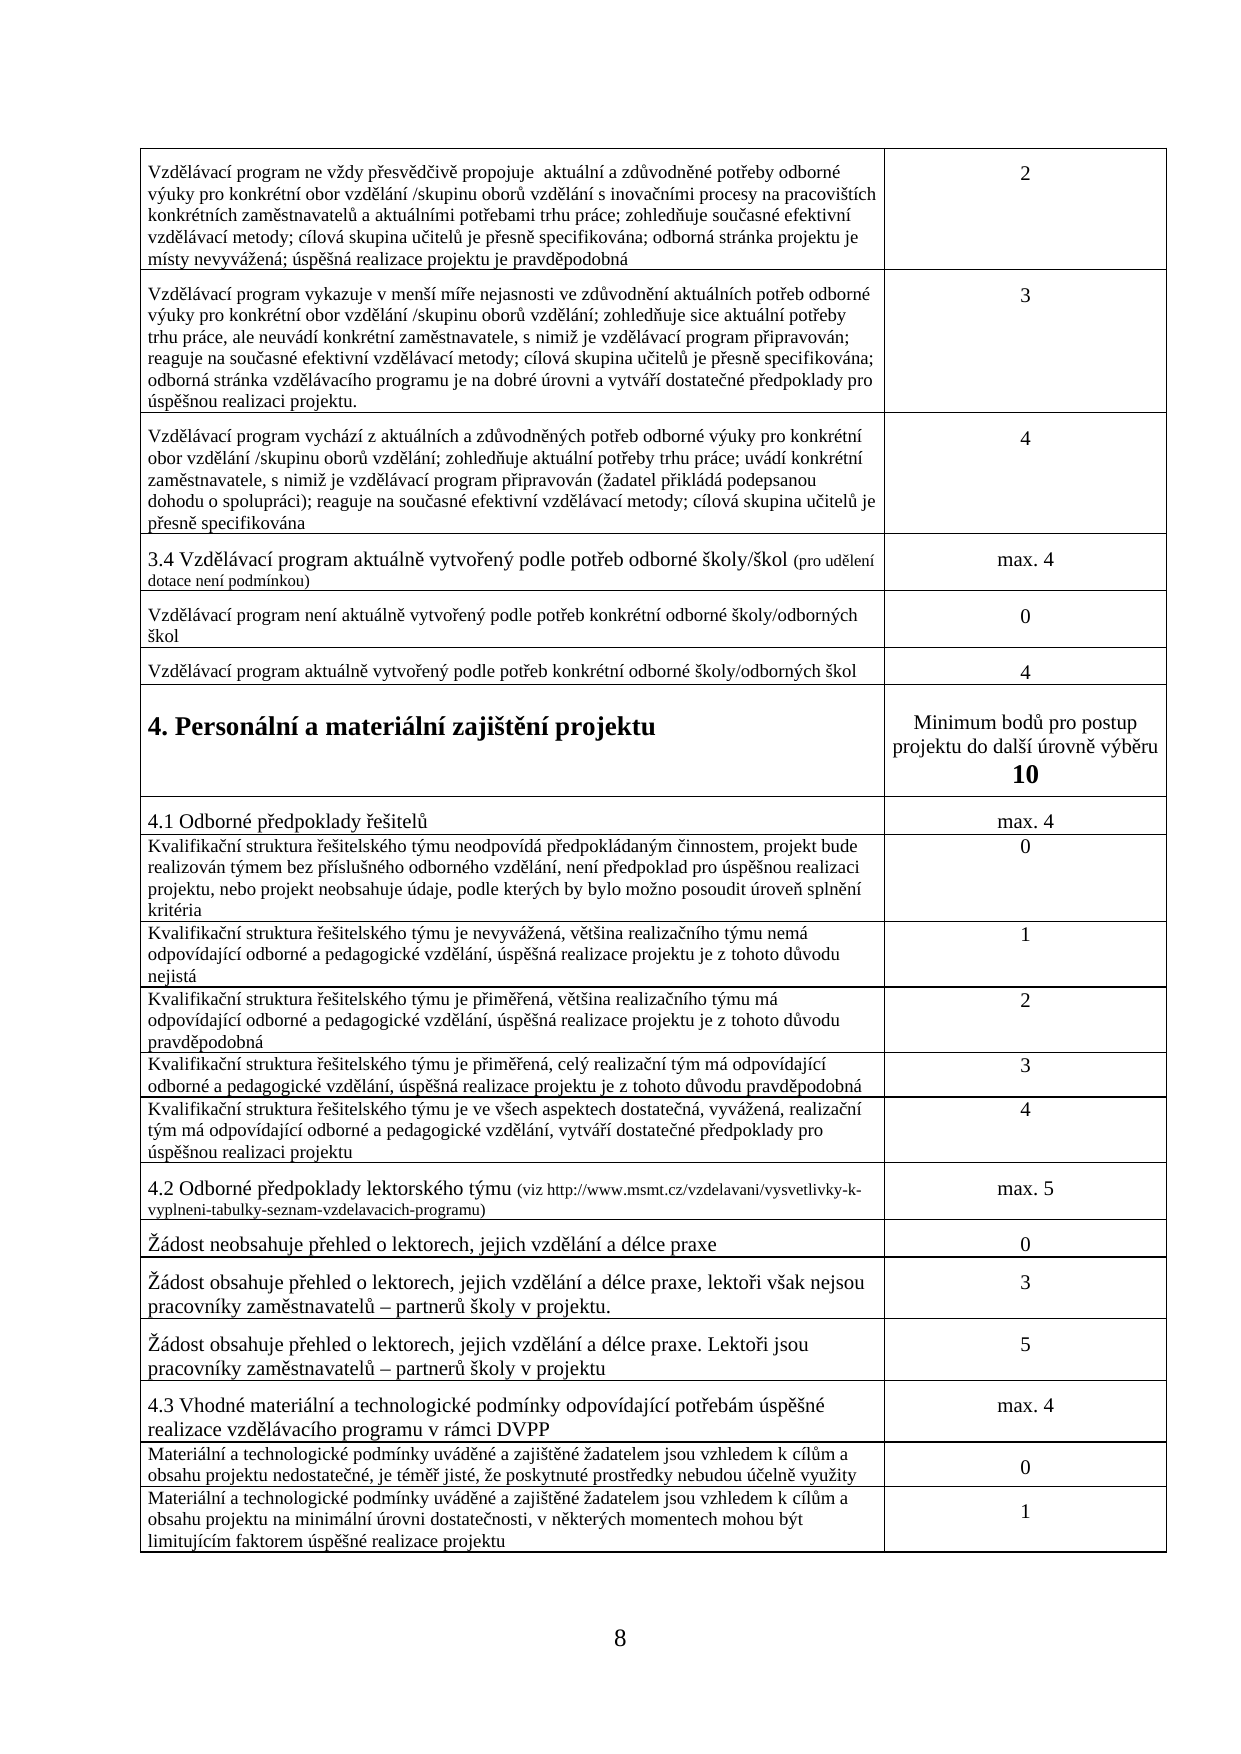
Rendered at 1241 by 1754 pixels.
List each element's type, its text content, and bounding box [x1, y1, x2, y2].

table_cell 4.3 Vhodné materiální a technologické podmínky odpovídající potřebám úspěšné realizace vzdělávacího programu v rámci DVPP [141, 1381, 884, 1441]
table_cell max. 5 [885, 1163, 1166, 1219]
table_cell max. 4 [885, 1381, 1166, 1441]
table_cell 4 [885, 648, 1166, 684]
table_cell Materiální a technologické podmínky uváděné a zajištěné žadatelem jsou vzhledem k cílům a obsahu projektu nedostatečné, je téměř jisté, že poskytnuté prostředky nebudou účelně využity [141, 1443, 884, 1486]
table_cell 3 [885, 270, 1166, 412]
table_cell Žádost obsahuje přehled o lektorech, jejich vzdělání a délce praxe, lektoři však nejsou pracovníky zaměstnavatelů – partnerů školy v projektu. [141, 1258, 884, 1318]
table_cell Kvalifikační struktura řešitelského týmu neodpovídá předpokládaným činnostem, projekt bude realizován týmem bez příslušného odborného vzdělání, není předpoklad pro úspěšnou realizaci projektu, nebo projekt neobsahuje údaje, podle kterých by bylo možno posoudit úroveň splnění kritéria [141, 835, 884, 921]
table_cell 1 [885, 1487, 1166, 1551]
table_cell Kvalifikační struktura řešitelského týmu je ve všech aspektech dostatečná, vyvážená, realizační tým má odpovídající odborné a pedagogické vzdělání, vytváří dostatečné předpoklady pro úspěšnou realizaci projektu [141, 1098, 884, 1162]
table_cell Materiální a technologické podmínky uváděné a zajištěné žadatelem jsou vzhledem k cílům a obsahu projektu na minimální úrovni dostatečnosti, v některých momentech mohou být limitujícím faktorem úspěšné realizace projektu [141, 1487, 884, 1551]
table_cell max. 4 [885, 534, 1166, 590]
table_cell 0 [885, 591, 1166, 647]
table_cell 0 [885, 835, 1166, 921]
table_cell max. 4 [885, 797, 1166, 833]
table_cell Vzdělávací program vychází z aktuálních a zdůvodněných potřeb odborné výuky pro konkrétní obor vzdělání /skupinu oborů vzdělání; zohledňuje aktuální potřeby trhu práce; uvádí konkrétní zaměstnavatele, s nimiž je vzdělávací program připravován (žadatel přikládá podepsanou dohodu o spolupráci); reaguje na současné efektivní vzdělávací metody; cílová skupina učitelů je přesně specifikována [141, 413, 884, 533]
table_cell 4 [885, 413, 1166, 533]
table_cell Vzdělávací program není aktuálně vytvořený podle potřeb konkrétní odborné školy/odborných škol [141, 591, 884, 647]
table_cell 0 [885, 1220, 1166, 1256]
table_cell 2 [885, 988, 1166, 1052]
table_cell 0 [885, 1443, 1166, 1486]
table_cell 3.4 Vzdělávací program aktuálně vytvořený podle potřeb odborné školy/škol (pro udělení dotace není podmínkou) [141, 534, 884, 590]
table_cell Kvalifikační struktura řešitelského týmu je přiměřená, celý realizační tým má odpovídající odborné a pedagogické vzdělání, úspěšná realizace projektu je z tohoto důvodu pravděpodobná [141, 1053, 884, 1096]
table_cell 4.2 Odborné předpoklady lektorského týmu (viz http://www.msmt.cz/vzdelavani/vysvetlivky-k-vyplneni-tabulky-seznam-vzdelavacich-programu) [141, 1163, 884, 1219]
table_cell 3 [885, 1258, 1166, 1318]
table_cell Kvalifikační struktura řešitelského týmu je přiměřená, většina realizačního týmu má odpovídající odborné a pedagogické vzdělání, úspěšná realizace projektu je z tohoto důvodu pravděpodobná [141, 988, 884, 1052]
table_cell Kvalifikační struktura řešitelského týmu je nevyvážená, většina realizačního týmu nemá odpovídající odborné a pedagogické vzdělání, úspěšná realizace projektu je z tohoto důvodu nejistá [141, 922, 884, 986]
table_cell 4. Personální a materiální zajištění projektu [141, 685, 884, 796]
table_cell Vzdělávací program vykazuje v menší míře nejasnosti ve zdůvodnění aktuálních potřeb odborné výuky pro konkrétní obor vzdělání /skupinu oborů vzdělání; zohledňuje sice aktuální potřeby trhu práce, ale neuvádí konkrétní zaměstnavatele, s nimiž je vzdělávací program připravován; reaguje na současné efektivní vzdělávací metody; cílová skupina učitelů je přesně specifikována; odborná stránka vzdělávacího programu je na dobré úrovni a vytváří dostatečné předpoklady pro úspěšnou realizaci projektu. [141, 270, 884, 412]
table_cell 5 [885, 1319, 1166, 1380]
table_cell 4 [885, 1098, 1166, 1162]
table_cell Žádost neobsahuje přehled o lektorech, jejich vzdělání a délce praxe [141, 1220, 884, 1256]
table_cell 3 [885, 1053, 1166, 1096]
table_cell 2 [885, 149, 1166, 269]
table_cell Vzdělávací program ne vždy přesvědčivě propojuje aktuální a zdůvodněné potřeby odborné výuky pro konkrétní obor vzdělání /skupinu oborů vzdělání s inovačními procesy na pracovištích konkrétních zaměstnavatelů a aktuálními potřebami trhu práce; zohledňuje současné efektivní vzdělávací metody; cílová skupina učitelů je přesně specifikována; odborná stránka projektu je místy nevyvážená; úspěšná realizace projektu je pravděpodobná [141, 149, 884, 269]
table_cell 4.1 Odborné předpoklady řešitelů [141, 797, 884, 833]
table_cell Žádost obsahuje přehled o lektorech, jejich vzdělání a délce praxe. Lektoři jsou pracovníky zaměstnavatelů – partnerů školy v projektu [141, 1319, 884, 1380]
table_cell Minimum bodů pro postup projektu do další úrovně výběru 10 [885, 685, 1166, 796]
table_cell Vzdělávací program aktuálně vytvořený podle potřeb konkrétní odborné školy/odborných škol [141, 648, 884, 684]
table_cell 1 [885, 922, 1166, 986]
